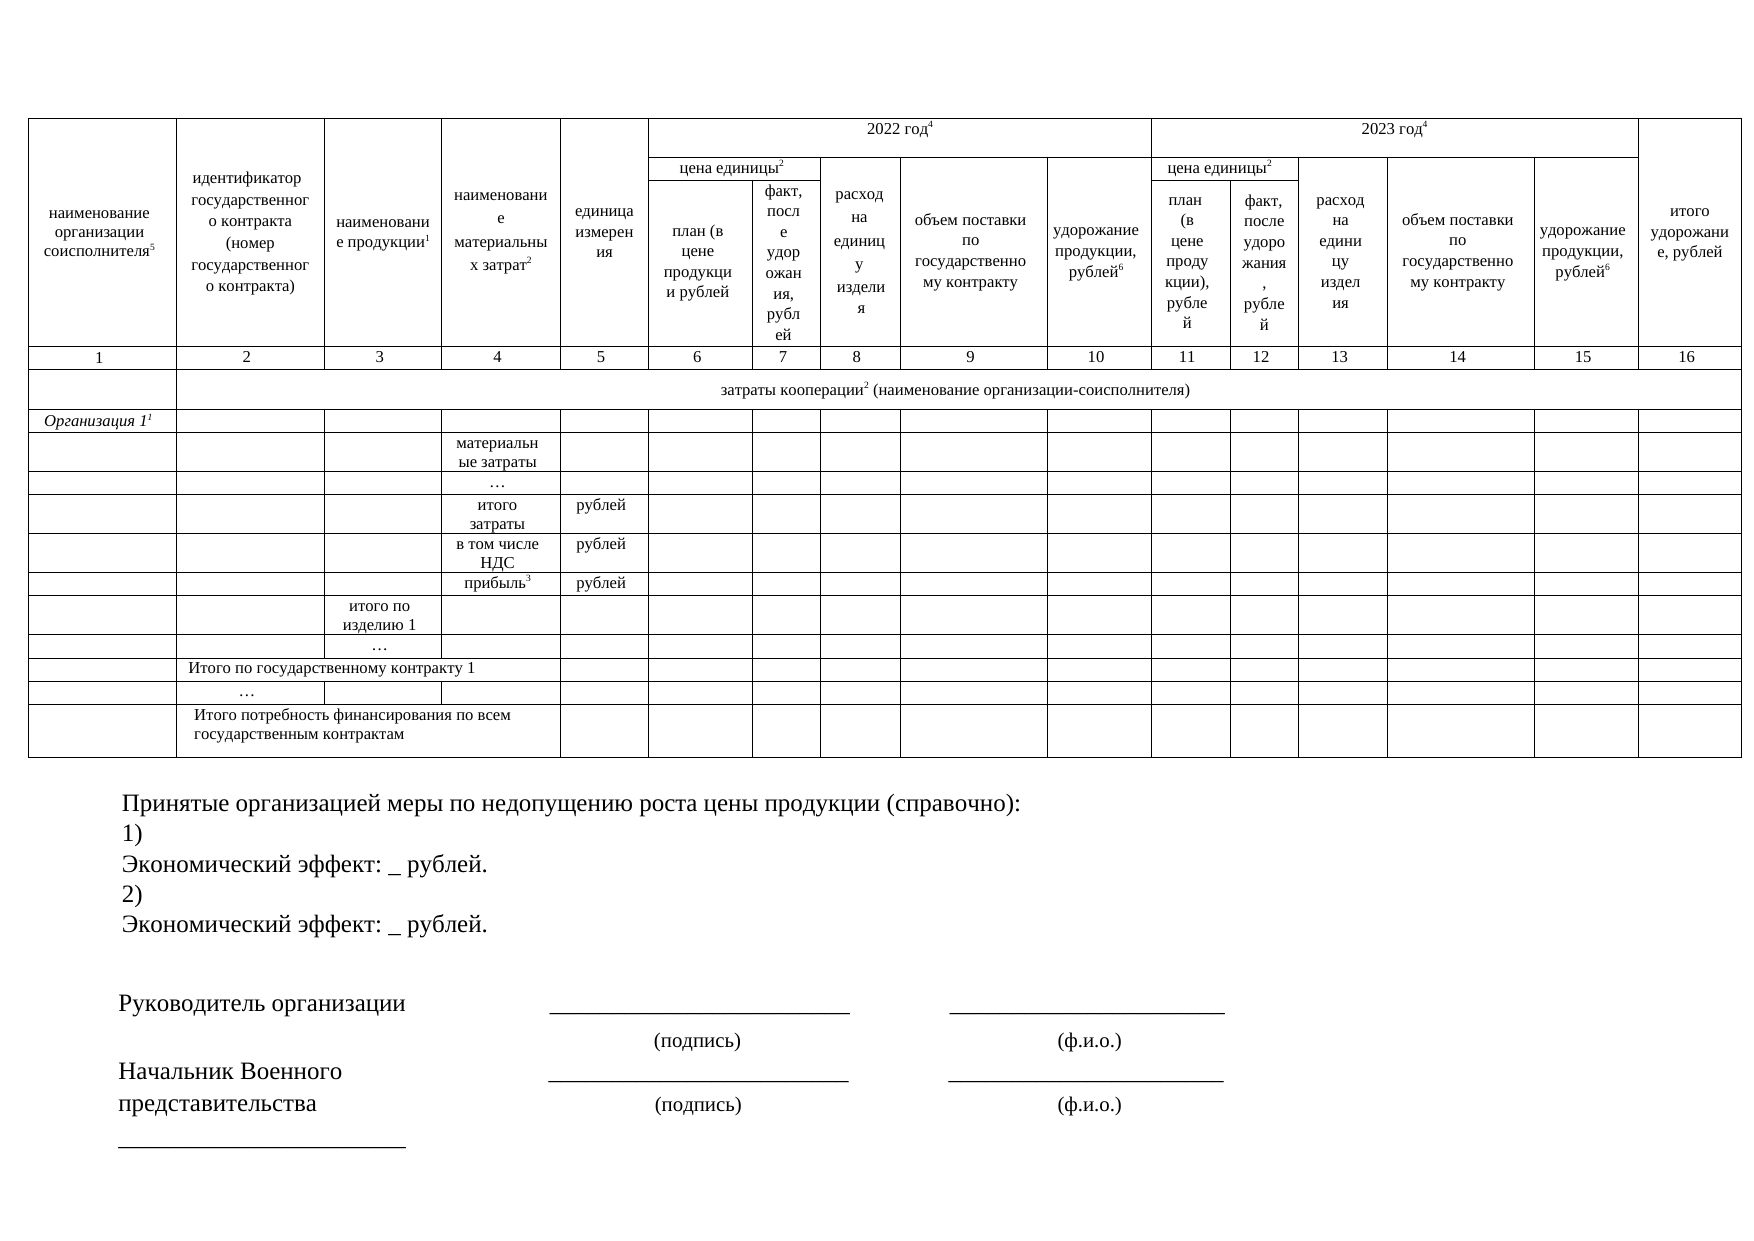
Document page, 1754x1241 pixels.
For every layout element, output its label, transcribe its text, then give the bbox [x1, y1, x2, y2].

table_cell [1048, 705, 1151, 757]
table_cell [1048, 596, 1151, 634]
table_cell [177, 596, 324, 634]
table_cell [649, 410, 752, 432]
table_cell [1388, 682, 1534, 704]
table_cell [561, 635, 648, 657]
table_cell [901, 682, 1047, 704]
table_cell 12 [1231, 347, 1298, 369]
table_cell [1388, 158, 1534, 346]
table_cell [177, 410, 324, 432]
table_cell [1231, 573, 1298, 595]
table_cell [649, 534, 752, 572]
table_cell [1299, 495, 1387, 533]
table_cell [1535, 705, 1638, 757]
table_cell [1152, 472, 1230, 494]
table_cell [821, 573, 900, 595]
table_cell [1152, 659, 1230, 681]
table_cell [1231, 659, 1298, 681]
table_cell [649, 635, 752, 657]
table_cell [1639, 534, 1741, 572]
table_cell [1152, 433, 1230, 471]
table_cell [901, 659, 1047, 681]
table_cell [1231, 705, 1298, 757]
table_cell [1535, 410, 1638, 432]
table_cell [1639, 573, 1741, 595]
table_cell [177, 495, 324, 533]
table_cell [1299, 635, 1387, 657]
table_cell [29, 495, 176, 533]
table_cell рублей [561, 534, 648, 572]
table_cell [1639, 682, 1741, 704]
table_cell [649, 596, 752, 634]
table_cell [1299, 659, 1387, 681]
table_cell [1299, 596, 1387, 634]
table_cell прибыль3 [442, 573, 560, 595]
table_cell 6 [649, 347, 752, 369]
table_cell план (в цене продукции рублей [649, 181, 752, 346]
table_cell цена единицы2 [649, 158, 820, 180]
table_cell [901, 705, 1047, 757]
table_cell 2 [177, 347, 324, 369]
table_cell [1639, 410, 1741, 432]
table_cell наименование материальных затрат2 [442, 119, 560, 346]
table_cell факт, после удорожания, рублей [1231, 181, 1298, 346]
table_cell рублей [561, 495, 648, 533]
table_cell [29, 705, 176, 757]
table_cell [821, 705, 900, 757]
table_cell 2023 год4 [1152, 119, 1638, 157]
table_cell 14 [1388, 347, 1534, 369]
table_cell [325, 433, 441, 471]
table_cell [1535, 596, 1638, 634]
table_cell [753, 472, 820, 494]
table_cell [1152, 573, 1230, 595]
table_cell [29, 472, 176, 494]
text Экономический эффект: _ рублей. [122, 849, 1171, 877]
table_cell [29, 635, 176, 657]
table_cell [753, 635, 820, 657]
table_cell [901, 534, 1047, 572]
table_cell [1299, 534, 1387, 572]
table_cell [177, 119, 324, 346]
table_cell [901, 410, 1047, 432]
table_cell [1231, 410, 1298, 432]
table_cell [1639, 635, 1741, 657]
text Руководитель организации ________________________ ______________________ [118, 988, 1639, 1017]
table_cell [1299, 433, 1387, 471]
table_cell [325, 534, 441, 572]
table_cell [901, 573, 1047, 595]
table_cell единица измерения [561, 119, 648, 346]
table_cell [1048, 573, 1151, 595]
table_cell [1535, 573, 1638, 595]
table_cell [325, 573, 441, 595]
table_cell [1388, 534, 1534, 572]
table_cell 9 [901, 347, 1047, 369]
table_cell … [325, 635, 441, 657]
table_cell [561, 682, 648, 704]
table_cell [1535, 659, 1638, 681]
table_cell [561, 596, 648, 634]
table_cell [1231, 682, 1298, 704]
table_cell [177, 534, 324, 572]
table_cell [561, 472, 648, 494]
table_cell [442, 635, 560, 657]
table_cell [753, 534, 820, 572]
text Начальник Военного ________________________ ______________________ представительства (подпись) (ф.и.о.) [118, 1056, 1639, 1117]
table_cell [177, 472, 324, 494]
table_cell [1535, 635, 1638, 657]
table_cell [649, 495, 752, 533]
table_cell [1152, 410, 1230, 432]
text _______________________ [118, 1122, 1639, 1151]
table_cell [1535, 433, 1638, 471]
table_cell 10 [1048, 347, 1151, 369]
table_cell материальные затраты [442, 433, 560, 471]
table_cell [561, 433, 648, 471]
table_cell 1 [29, 347, 176, 369]
table_cell [1152, 596, 1230, 634]
table_cell план (в цене продукции), рублей [1152, 181, 1230, 346]
table_cell [561, 705, 648, 757]
table_cell [1639, 596, 1741, 634]
table_cell [29, 370, 176, 409]
table_cell [1152, 682, 1230, 704]
table_cell 8 [821, 347, 900, 369]
table_cell [29, 534, 176, 572]
table_cell [1535, 495, 1638, 533]
table_cell [649, 682, 752, 704]
table_cell [1231, 635, 1298, 657]
table_cell [1152, 534, 1230, 572]
table_cell 5 [561, 347, 648, 369]
table_cell [177, 573, 324, 595]
table_cell [561, 659, 648, 681]
table_cell 16 [1639, 347, 1741, 369]
table_cell [1231, 433, 1298, 471]
table_cell факт, после удорожания, рублей [753, 181, 820, 346]
table_cell [1299, 472, 1387, 494]
table_cell [1231, 472, 1298, 494]
table_cell [753, 410, 820, 432]
table_cell 3 [325, 347, 441, 369]
table_cell 2022 год4 [649, 119, 1151, 157]
table_cell [901, 495, 1047, 533]
table_cell [29, 682, 176, 704]
table_cell [442, 682, 560, 704]
table_cell цена единицы2 [1152, 158, 1298, 180]
table_cell [821, 635, 900, 657]
table_cell [1535, 472, 1638, 494]
table_cell [821, 495, 900, 533]
table_cell [1388, 495, 1534, 533]
table_cell [1299, 682, 1387, 704]
table_cell [1639, 433, 1741, 471]
table_cell 4 [442, 347, 560, 369]
table_cell [753, 659, 820, 681]
table_cell [442, 596, 560, 634]
table_cell [753, 433, 820, 471]
table_cell [1152, 705, 1230, 757]
table_cell [29, 659, 176, 681]
table_cell [753, 596, 820, 634]
table_cell [821, 682, 900, 704]
table_cell [753, 682, 820, 704]
table_cell [29, 573, 176, 595]
table_cell [1388, 596, 1534, 634]
table_cell [649, 659, 752, 681]
text 2) [122, 879, 1171, 908]
table_cell расход на единицу изделия [1299, 158, 1387, 346]
table_cell [1231, 534, 1298, 572]
table_cell [821, 596, 900, 634]
table_cell [1231, 495, 1298, 533]
table_cell 7 [753, 347, 820, 369]
table_cell [1388, 410, 1534, 432]
table_cell [821, 472, 900, 494]
table_cell [821, 410, 900, 432]
table_cell [325, 682, 441, 704]
table_cell [1048, 495, 1151, 533]
table_cell [753, 495, 820, 533]
text (подпись) (ф.и.о.) [118, 1028, 1639, 1052]
table_cell [649, 705, 752, 757]
table_cell [649, 472, 752, 494]
table_cell [177, 635, 324, 657]
table_cell расход на единицу изделия [821, 158, 900, 346]
table_cell Организация 11 [29, 410, 176, 432]
table_cell [1048, 472, 1151, 494]
table_cell [649, 433, 752, 471]
table_cell [821, 433, 900, 471]
table_cell [821, 659, 900, 681]
table_cell [29, 596, 176, 634]
table_cell Итого потребность финансирования по всем государственным контрактам [177, 705, 560, 757]
table_cell Итого по государственному контракту 1 [177, 659, 560, 681]
table_cell 11 [1152, 347, 1230, 369]
table_cell [1048, 682, 1151, 704]
table_cell [1299, 705, 1387, 757]
table_cell [325, 495, 441, 533]
table_cell удорожание продукции, рублей6 [1535, 158, 1638, 346]
table_cell 15 [1535, 347, 1638, 369]
table_cell [649, 573, 752, 595]
table_cell удорожание продукции, рублей6 [1048, 158, 1151, 346]
table_cell рублей [561, 573, 648, 595]
table_cell [821, 534, 900, 572]
table_cell [1299, 573, 1387, 595]
table_cell [901, 596, 1047, 634]
table_cell [1388, 659, 1534, 681]
table_cell [1388, 705, 1534, 757]
table_cell в том числе НДС [442, 534, 560, 572]
table_cell итого затраты [442, 495, 560, 533]
table_cell [1048, 635, 1151, 657]
table_cell [901, 635, 1047, 657]
table_cell [1639, 705, 1741, 757]
table_cell [1388, 472, 1534, 494]
table_cell итого удорожание, рублей [1639, 119, 1741, 346]
table_cell [901, 433, 1047, 471]
table_cell [1048, 433, 1151, 471]
table_cell итого по изделию 1 [325, 596, 441, 634]
text Принятые организацией меры по недопущению роста цены продукции (справочно): [122, 788, 1171, 817]
table_cell … [177, 682, 324, 704]
table_cell [901, 472, 1047, 494]
table_cell [1048, 659, 1151, 681]
table_cell 13 [1299, 347, 1387, 369]
text Экономический эффект: _ рублей. [122, 909, 1171, 938]
table_cell [753, 573, 820, 595]
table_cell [901, 158, 1047, 346]
table_cell [1388, 635, 1534, 657]
table_cell [442, 410, 560, 432]
text 1) [122, 818, 1171, 847]
table_cell [1299, 410, 1387, 432]
table_cell [1231, 596, 1298, 634]
table_cell [561, 410, 648, 432]
table_cell [1639, 495, 1741, 533]
table_cell [1639, 659, 1741, 681]
table_cell [753, 705, 820, 757]
table_cell наименование организации соисполнителя5 [29, 119, 176, 346]
table_cell [325, 472, 441, 494]
table_cell [1048, 410, 1151, 432]
table_cell [1388, 573, 1534, 595]
table_cell [1048, 534, 1151, 572]
table_cell [1535, 534, 1638, 572]
table_cell [1388, 433, 1534, 471]
table_cell [177, 433, 324, 471]
table_cell [1152, 495, 1230, 533]
table_cell [1535, 682, 1638, 704]
table_cell … [442, 472, 560, 494]
table_cell затраты кооперации2 (наименование организации-соисполнителя) [177, 370, 1741, 409]
table_cell [325, 410, 441, 432]
table_cell [1152, 635, 1230, 657]
table_cell [29, 433, 176, 471]
table_cell наименование продукции1 [325, 119, 441, 346]
table_cell [1639, 472, 1741, 494]
